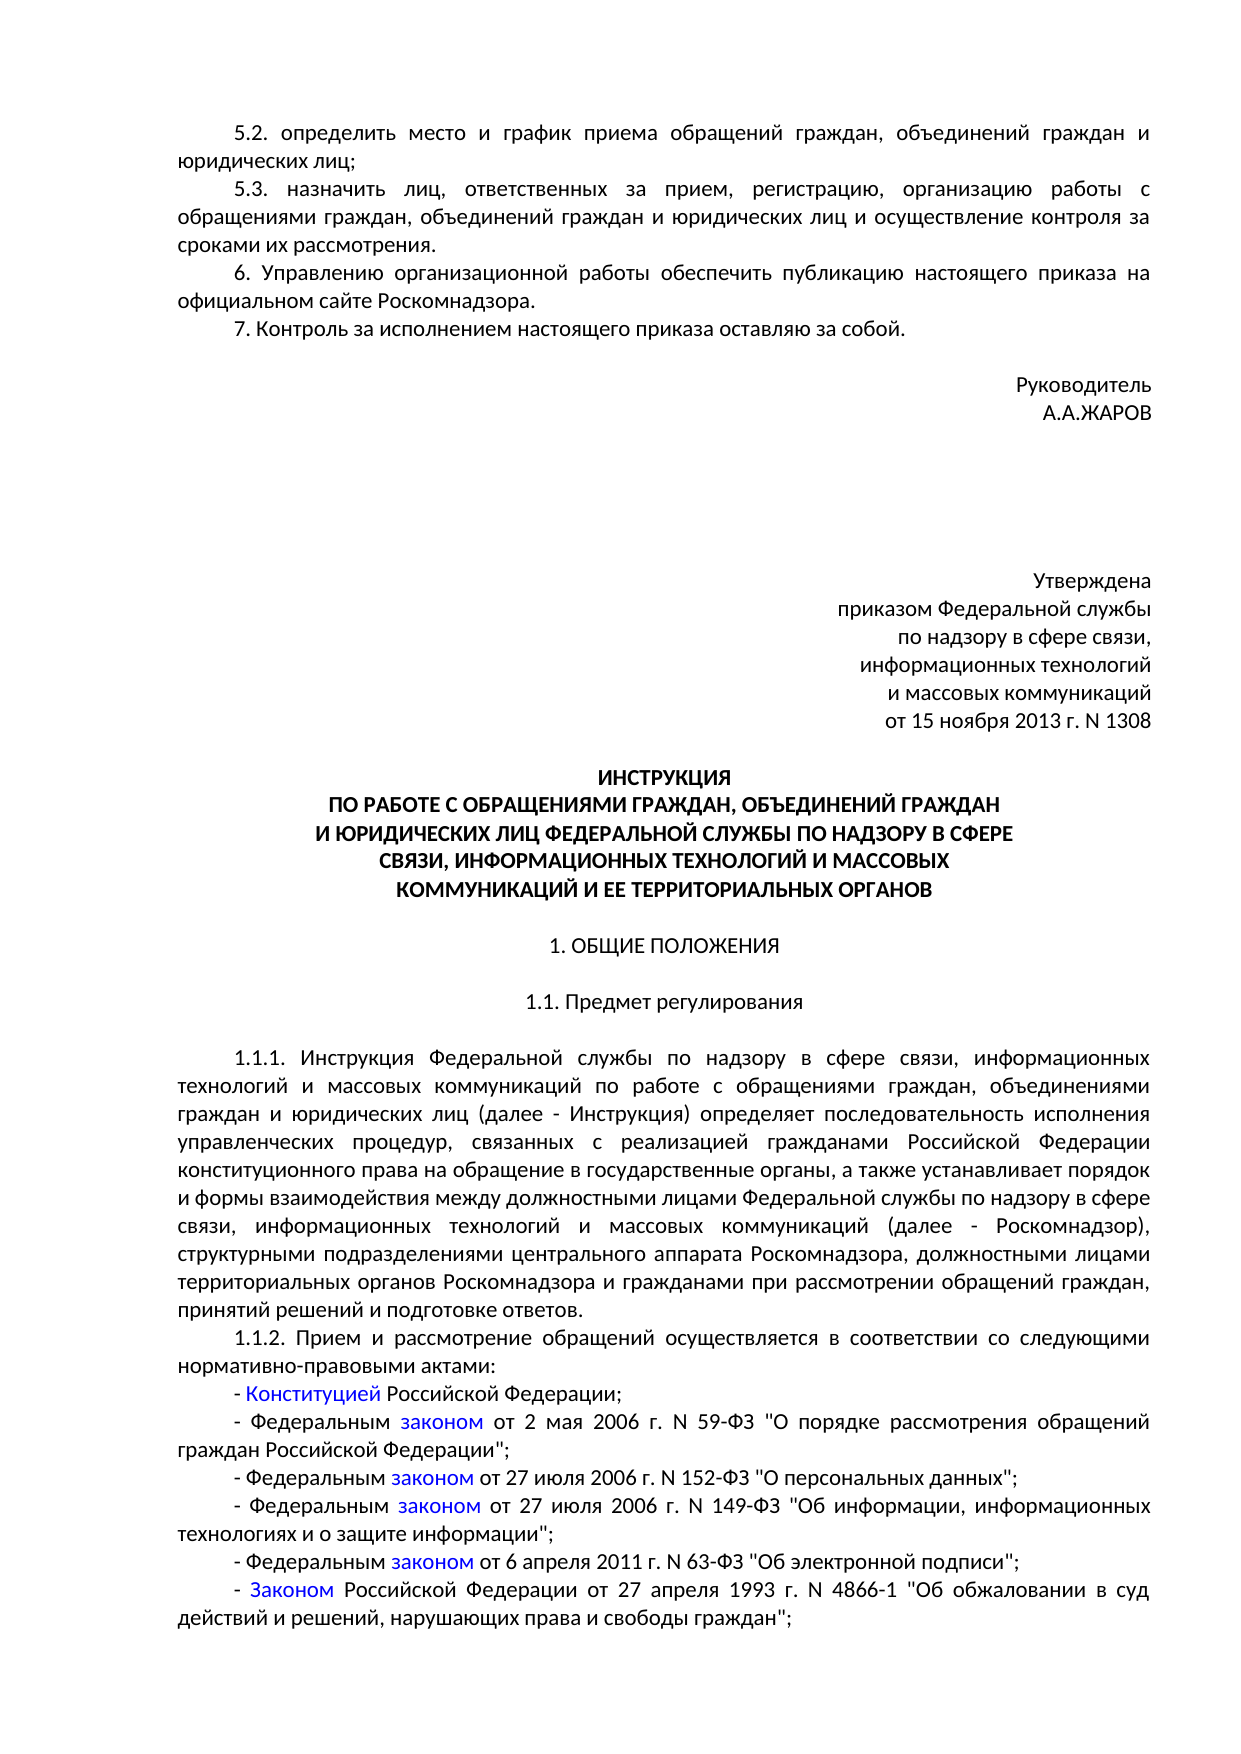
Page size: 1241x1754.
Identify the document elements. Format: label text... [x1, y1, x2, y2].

text А.А.ЖАРОВ [177, 398, 1152, 426]
text - Конституцией Российской Федерации; [177, 1379, 1152, 1407]
text по надзору в сфере связи, [177, 622, 1152, 651]
text 6. Управлению организационной работы обеспечить публикацию настоящего приказа на официальном сайте Роскомнадзора. [177, 258, 1152, 314]
text 1.1.1. Инструкция Федеральной службы по надзору в сфере связи, информационных технологий и массовых коммуникаций по работе с обращениями граждан, объединениями граждан и юридических лиц (далее - Инструкция) определяет последовательность исполнения управленческих процедур, связанных с реализацией гражданами Российской Федерации конституционного права на обращение в государственные органы, а также устанавливает порядок и формы взаимодействия между должностными лицами Федеральной службы по надзору в сфере связи, информационных технологий и массовых коммуникаций (далее - Роскомнадзор), структурными подразделениями центрального аппарата Роскомнадзора, должностными лицами территориальных органов Роскомнадзора и гражданами при рассмотрении обращений граждан, принятий решений и подготовке ответов. [177, 1043, 1152, 1323]
text и массовых коммуникаций [177, 678, 1152, 707]
text 7. Контроль за исполнением настоящего приказа оставляю за собой. [177, 314, 1152, 342]
text СВЯЗИ, ИНФОРМАЦИОННЫХ ТЕХНОЛОГИЙ И МАССОВЫХ [177, 847, 1152, 875]
text Руководитель [177, 370, 1152, 398]
text ПО РАБОТЕ С ОБРАЩЕНИЯМИ ГРАЖДАН, ОБЪЕДИНЕНИЙ ГРАЖДАН [177, 791, 1152, 819]
text - Федеральным законом от 6 апреля 2011 г. N 63-ФЗ "Об электронной подписи"; [177, 1547, 1152, 1575]
text ИНСТРУКЦИЯ [177, 763, 1152, 791]
text Утверждена [177, 566, 1152, 594]
text КОММУНИКАЦИЙ И ЕЕ ТЕРРИТОРИАЛЬНЫХ ОРГАНОВ [177, 875, 1152, 903]
text 5.2. определить место и график приема обращений граждан, объединений граждан и юридических лиц; [177, 118, 1152, 174]
text - Федеральным законом от 27 июля 2006 г. N 149-ФЗ "Об информации, информационных технологиях и о защите информации"; [177, 1491, 1152, 1547]
text приказом Федеральной службы [177, 594, 1152, 622]
text 1. ОБЩИЕ ПОЛОЖЕНИЯ [177, 931, 1152, 959]
text - Законом Российской Федерации от 27 апреля 1993 г. N 4866-1 "Об обжаловании в суд действий и решений, нарушающих права и свободы граждан"; [177, 1575, 1152, 1631]
text от 15 ноября 2013 г. N 1308 [177, 707, 1152, 734]
text - Федеральным законом от 27 июля 2006 г. N 152-ФЗ "О персональных данных"; [177, 1463, 1152, 1491]
text 1.1. Предмет регулирования [177, 987, 1152, 1015]
text 5.3. назначить лиц, ответственных за прием, регистрацию, организацию работы с обращениями граждан, объединений граждан и юридических лиц и осуществление контроля за сроками их рассмотрения. [177, 174, 1152, 258]
text информационных технологий [177, 651, 1152, 678]
text - Федеральным законом от 2 мая 2006 г. N 59-ФЗ "О порядке рассмотрения обращений граждан Российской Федерации"; [177, 1407, 1152, 1463]
text 1.1.2. Прием и рассмотрение обращений осуществляется в соответствии со следующими нормативно-правовыми актами: [177, 1323, 1152, 1379]
text И ЮРИДИЧЕСКИХ ЛИЦ ФЕДЕРАЛЬНОЙ СЛУЖБЫ ПО НАДЗОРУ В СФЕРЕ [177, 819, 1152, 847]
